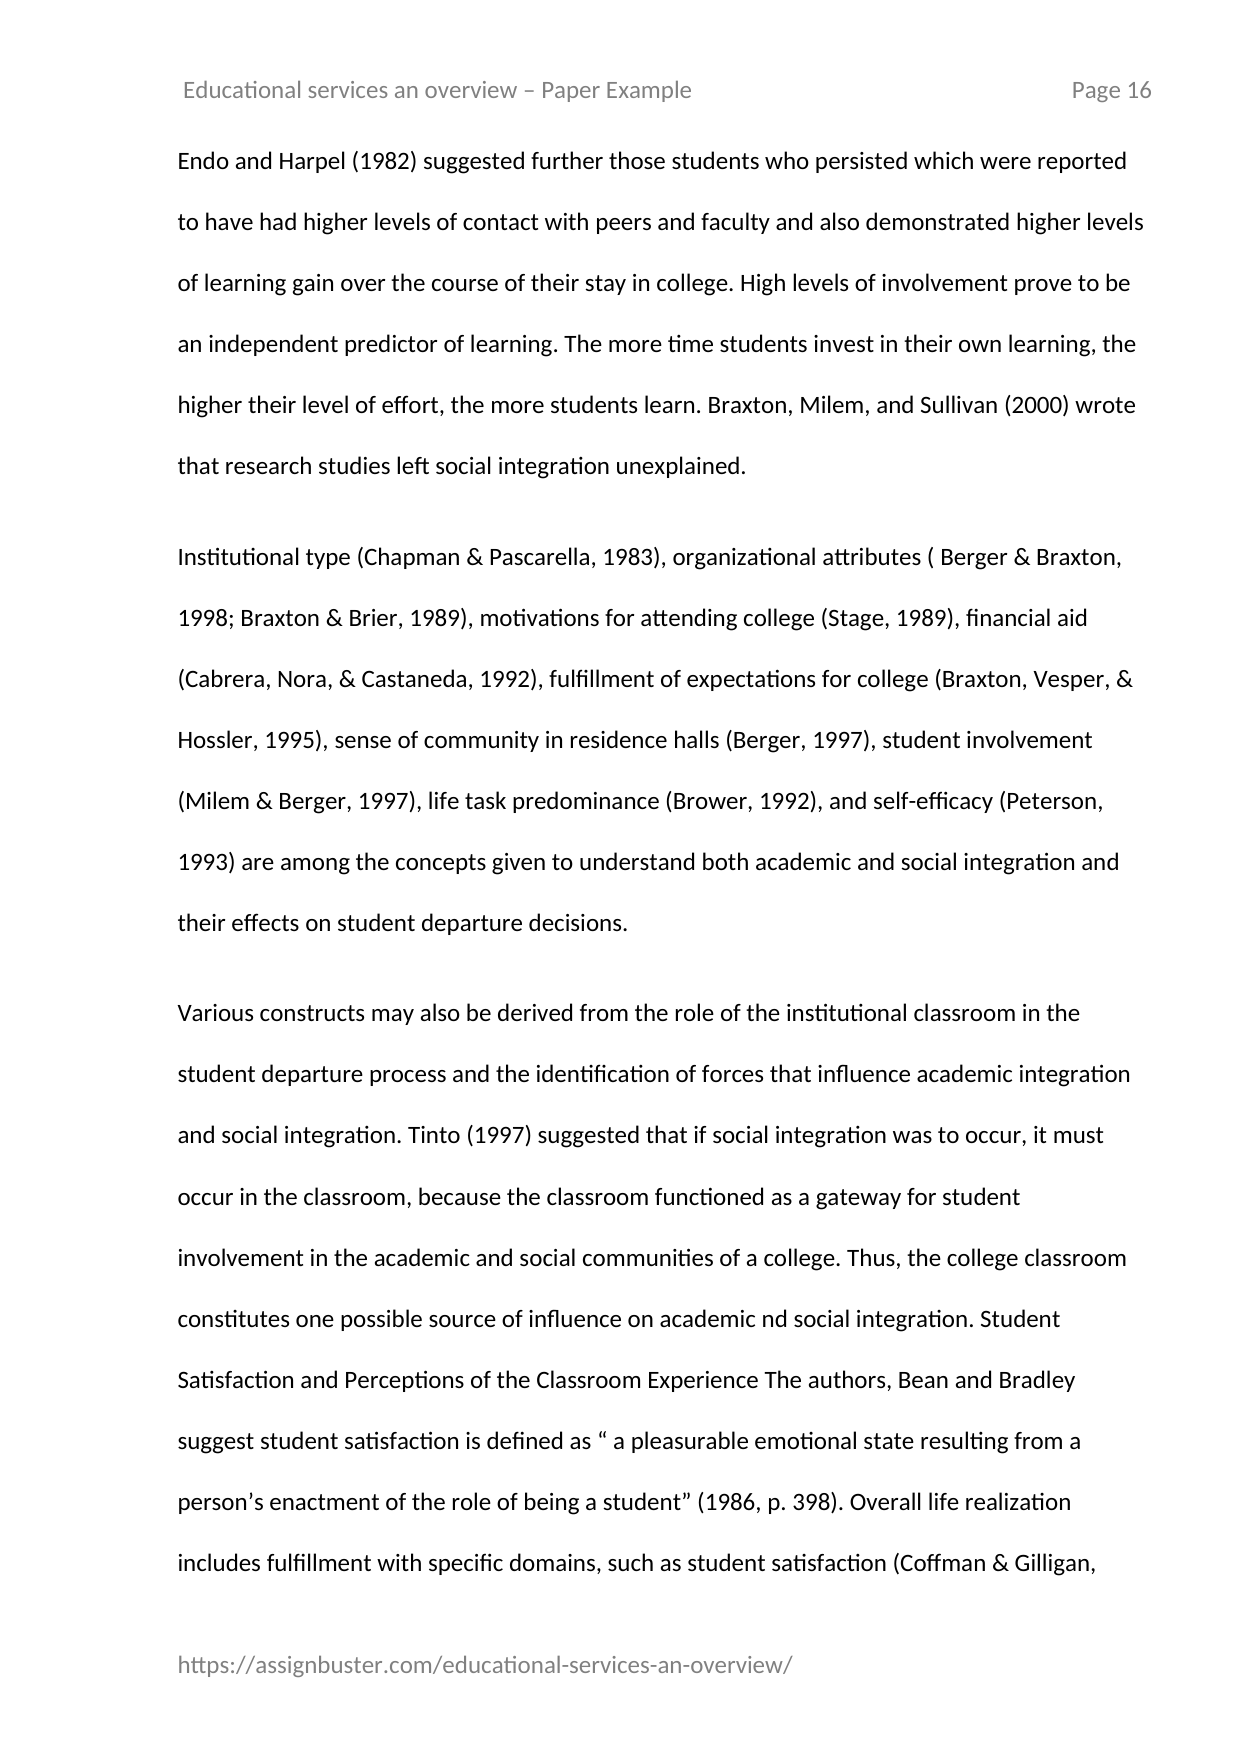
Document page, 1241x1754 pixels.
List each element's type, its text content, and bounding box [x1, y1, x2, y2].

text Institutional type (Chapman & Pascarella, 1983), organizational attributes ( Berger & Braxton, 1998; Braxton & Brier, 1989), motivations for attending college (Stage, 1989), financial aid (Cabrera, Nora, & Castaneda, 1992), fulfillment of expectations for college (Braxton, Vesper, & Hossler, 1995), sense of community in residence halls (Berger, 1997), student involvement (Milem & Berger, 1997), life task predominance (Brower, 1992), and self-efficacy (Peterson, 1993) are among the concepts given to understand both academic and social integration and their effects on student departure decisions. [177, 541, 1152, 937]
text Endo and Harpel (1982) suggested further those students who persisted which were reported to have had higher levels of contact with peers and faculty and also demonstrated higher levels of learning gain over the course of their stay in college. High levels of involvement prove to be an independent predictor of learning. The more time students invest in their own learning, the higher their level of effort, the more students learn. Braxton, Milem, and Sullivan (2000) wrote that research studies left social integration unexplained. [177, 145, 1152, 481]
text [177, 997, 1152, 1577]
